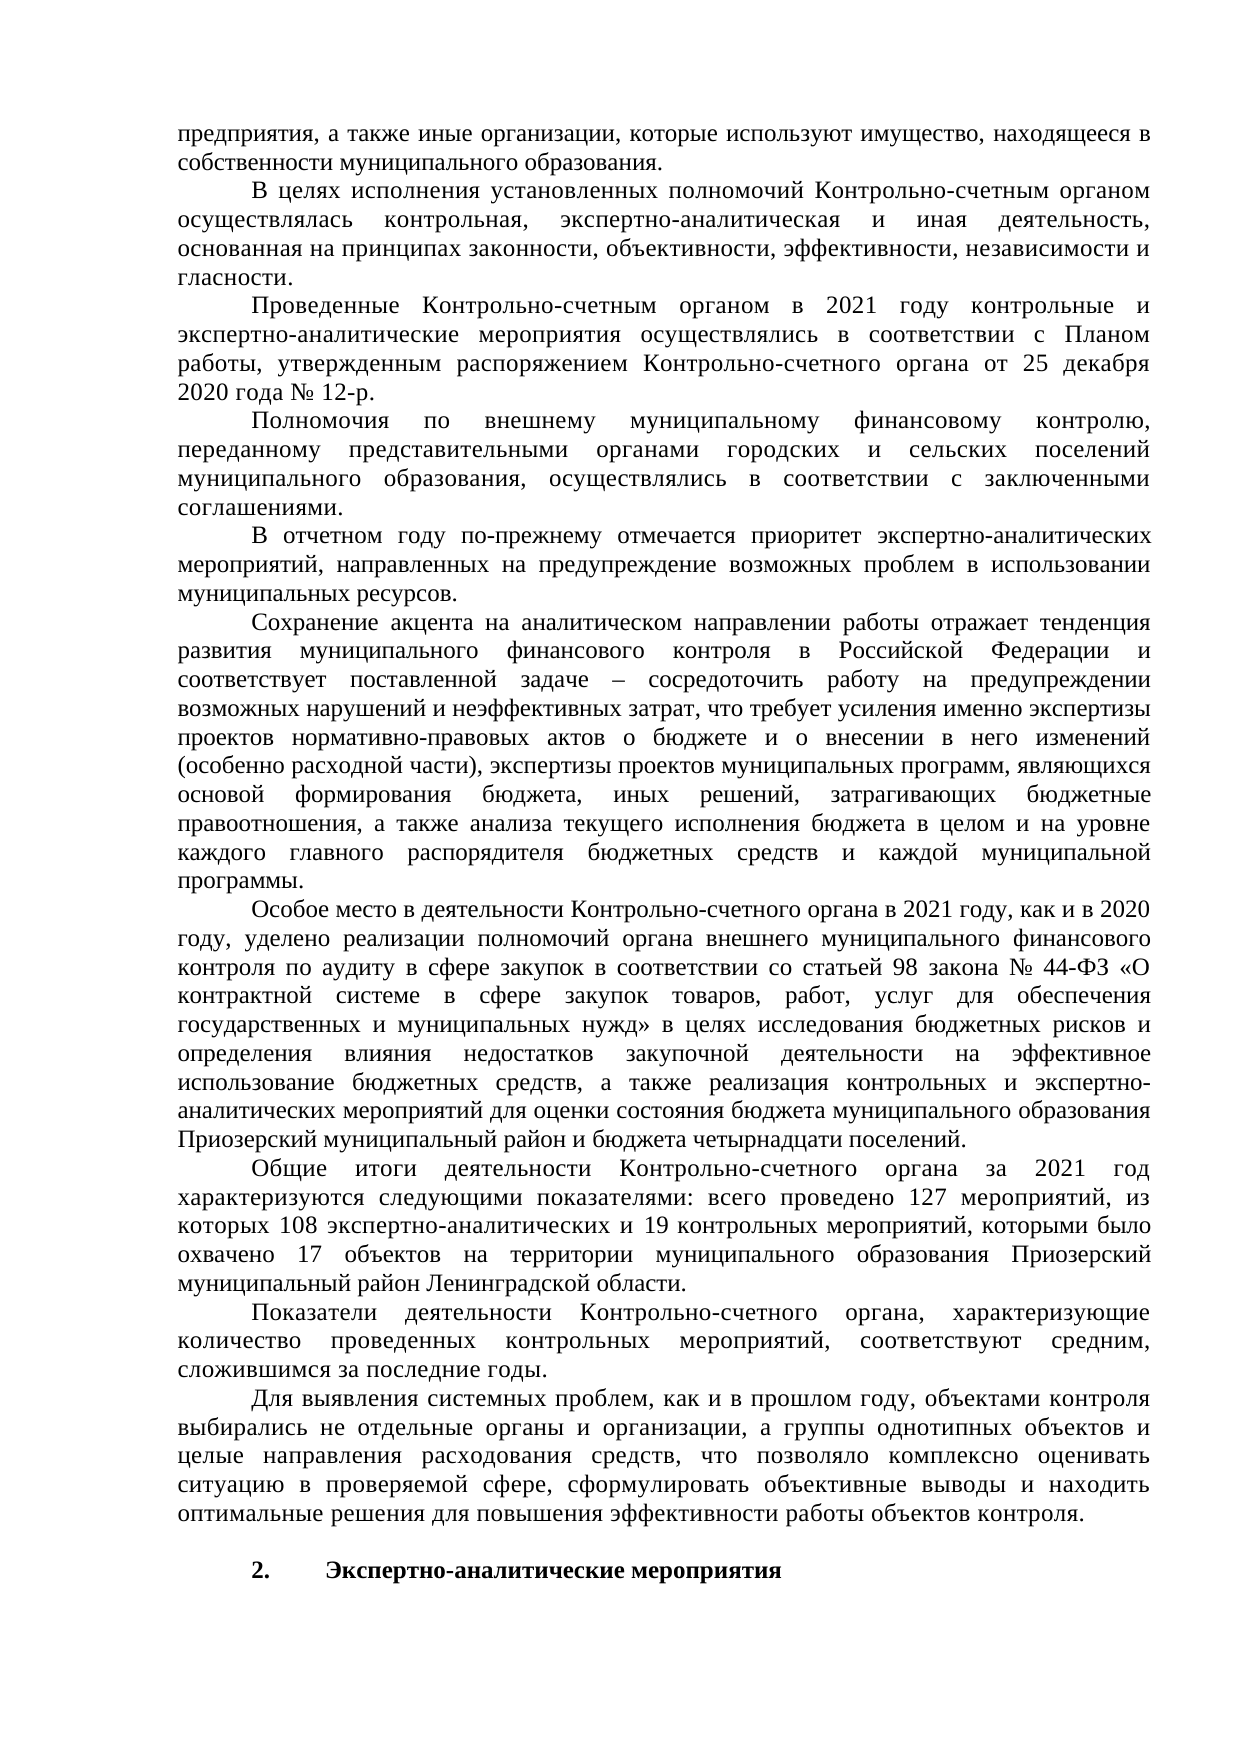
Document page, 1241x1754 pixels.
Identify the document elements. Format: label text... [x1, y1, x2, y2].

text В отчетном году по-прежнему отмечается приоритет экспертно-аналитических мероприятий, направленных на предупреждение возможных проблем в использовании муниципальных ресурсов. [177, 521, 1152, 607]
text Полномочия по внешнему муниципальному финансовому контролю, переданному представительными органами городских и сельских поселений муниципального образования, осуществлялись в соответствии с заключенными соглашениями. [177, 406, 1152, 521]
text В целях исполнения установленных полномочий Контрольно-счетным органом осуществлялась контрольная, экспертно-аналитическая и иная деятельность, основанная на принципах законности, объективности, эффективности, независимости и гласности. [177, 176, 1152, 291]
text Общие итоги деятельности Контрольно-счетного органа за 2021 год характеризуются следующими показателями: всего проведено 127 мероприятий, из которых 108 экспертно-аналитических и 19 контрольных мероприятий, которыми было охвачено 17 объектов на территории муниципального образования Приозерский муниципальный район Ленинградской области. [177, 1153, 1152, 1297]
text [177, 118, 1152, 176]
text Особое место в деятельности Контрольно-счетного органа в 2021 году, как и в 2020 году, уделено реализации полномочий органа внешнего муниципального финансового контроля по аудиту в сфере закупок в соответствии со статьей 98 закона № 44-ФЗ «О контрактной системе в сфере закупок товаров, работ, услуг для обеспечения государственных и муниципальных нужд» в целях исследования бюджетных рисков и определения влияния недостатков закупочной деятельности на эффективное использование бюджетных средств, а также реализация контрольных и экспертно-аналитических мероприятий для оценки состояния бюджета муниципального образования Приозерский муниципальный район и бюджета четырнадцати поселений. [177, 894, 1152, 1153]
text Сохранение акцента на аналитическом направлении работы отражает тенденция развития муниципального финансового контроля в Российской Федерации и соответствует поставленной задаче – сосредоточить работу на предупреждении возможных нарушений и неэффективных затрат, что требует усиления именно экспертизы проектов нормативно-правовых актов о бюджете и о внесении в него изменений (особенно расходной части), экспертизы проектов муниципальных программ, являющихся основой формирования бюджета, иных решений, затрагивающих бюджетные правоотношения, а также анализа текущего исполнения бюджета в целом и на уровне каждого главного распорядителя бюджетных средств и каждой муниципальной программы. [177, 607, 1152, 894]
text Для выявления системных проблем, как и в прошлом году, объектами контроля выбирались не отдельные органы и организации, а группы однотипных объектов и целые направления расходования средств, что позволяло комплексно оценивать ситуацию в проверяемой сфере, сформулировать объективные выводы и находить оптимальные решения для повышения эффективности работы объектов контроля. [177, 1383, 1152, 1527]
text Показатели деятельности Контрольно-счетного органа, характеризующие количество проведенных контрольных мероприятий, соответствуют средним, сложившимся за последние годы. [177, 1297, 1152, 1383]
text Проведенные Контрольно-счетным органом в 2021 году контрольные и экспертно-аналитические мероприятия осуществлялись в соответствии с Планом работы, утвержденным распоряжением Контрольно-счетного органа от 25 декабря 2020 года № 12-р. [177, 291, 1152, 406]
list Экспертно-аналитические мероприятия [177, 1556, 1152, 1584]
